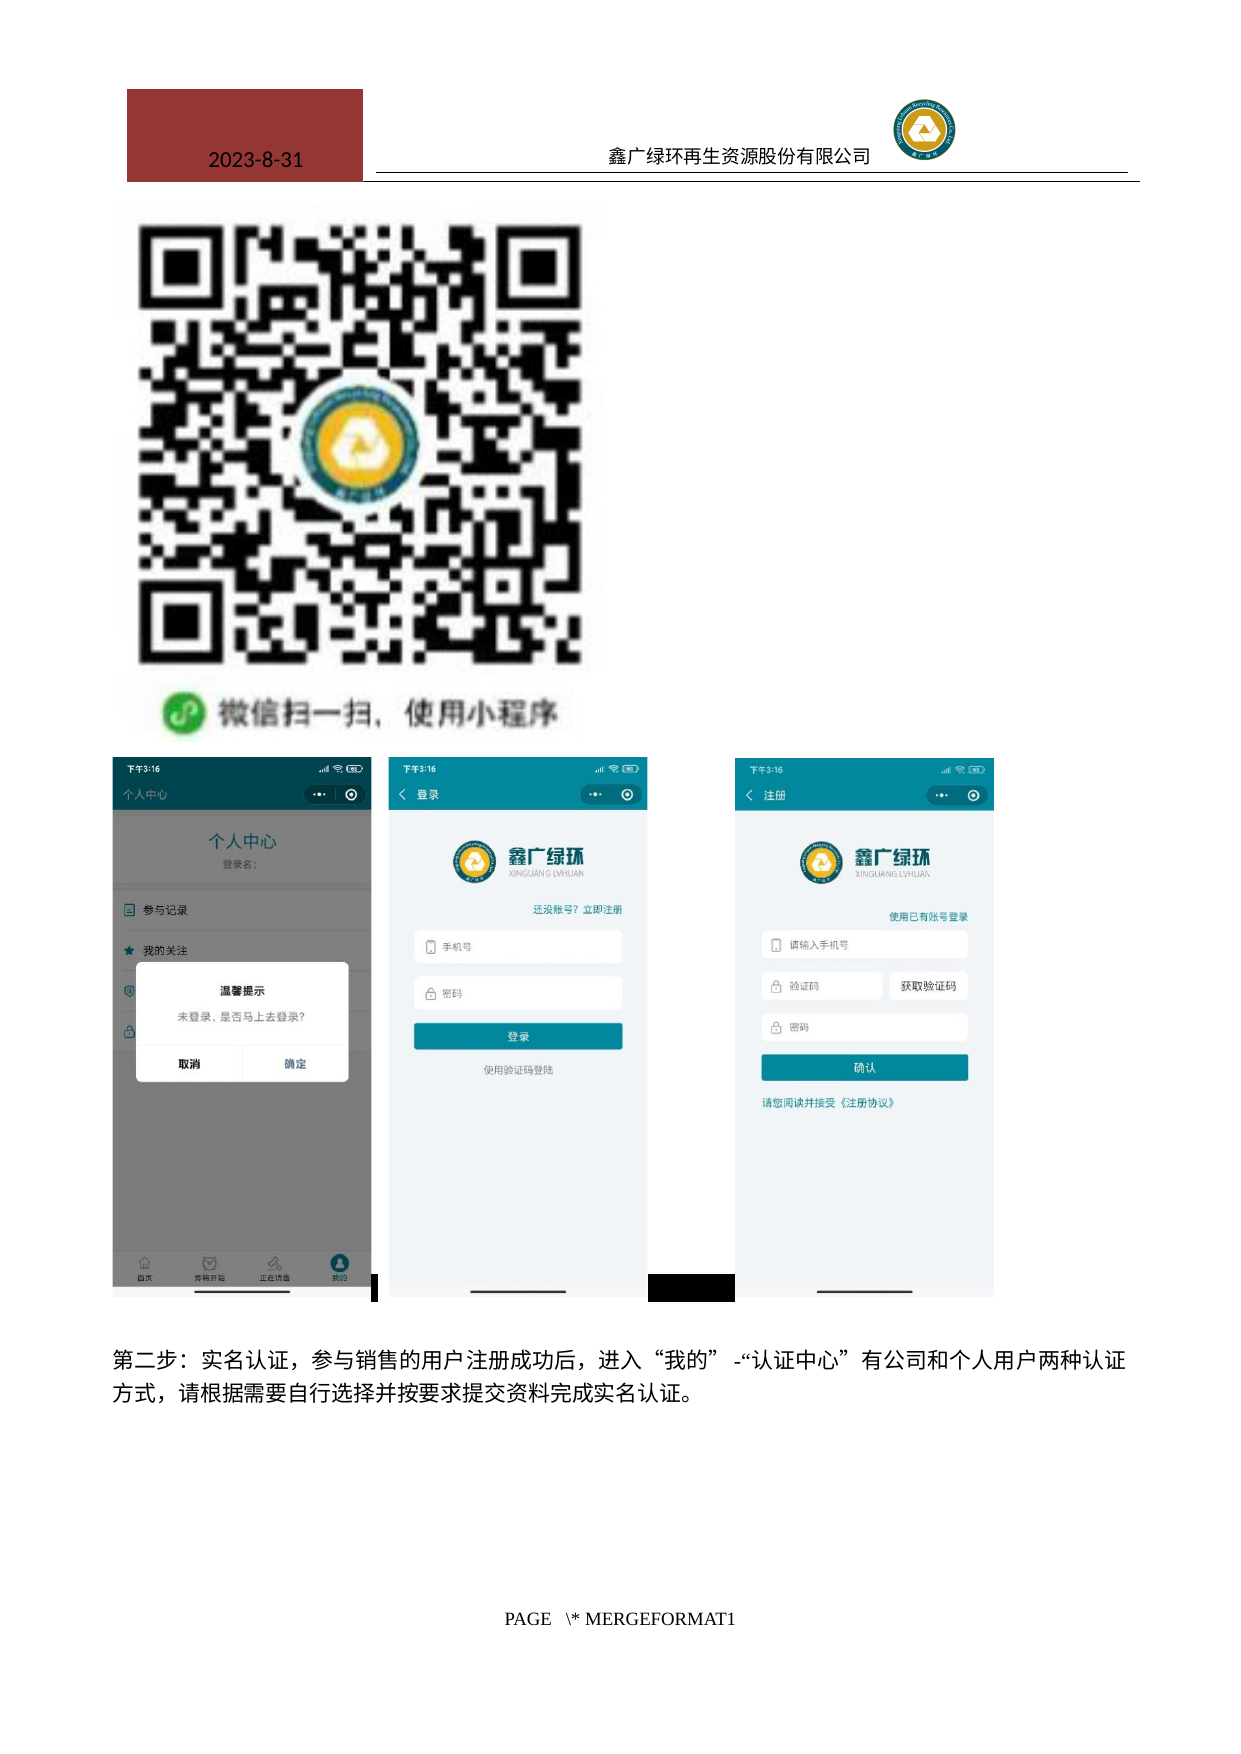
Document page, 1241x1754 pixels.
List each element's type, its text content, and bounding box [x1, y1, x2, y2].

picture [388, 757, 648, 1297]
picture [892, 96, 959, 164]
picture [112, 757, 372, 1297]
text 第二步：实名认证，参与销售的用户注册成功后，进入“我的”-“认证中心”有公司和个人用户两种认证方式，请根据需要自行选择并按要求提交资料完成实名认证。 [112, 1343, 1128, 1408]
picture [735, 758, 994, 1297]
picture [112, 205, 605, 742]
